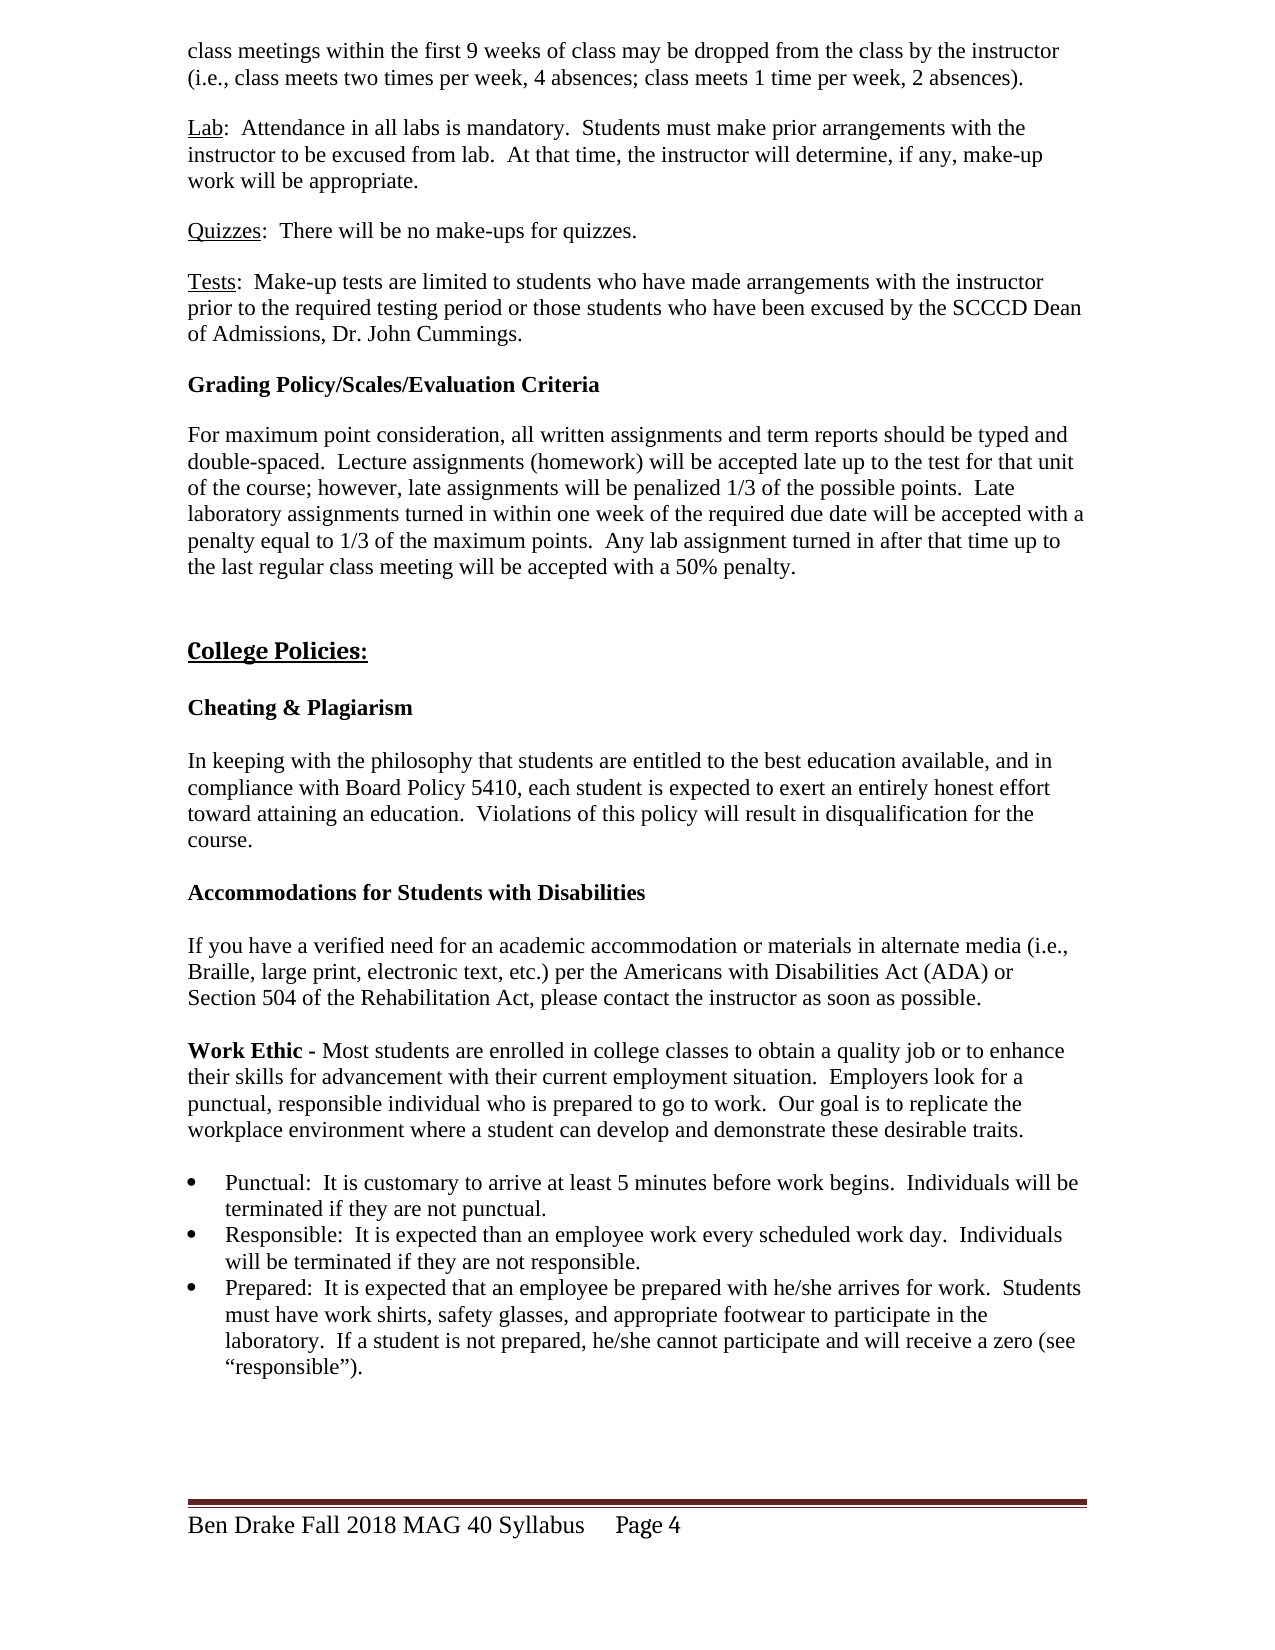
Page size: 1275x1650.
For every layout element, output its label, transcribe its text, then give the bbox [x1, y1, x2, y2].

list Prepared: It is expected that an employee be prepared with he/she arrives for work. Students must have work shirts, safety glasses, and appropriate footwear to participate in the laboratory. If a student is not prepared, he/she cannot participate and will receive a zero (see “responsible”). [187, 1274, 1087, 1380]
list Punctual: It is customary to arrive at least 5 minutes before work begins. Individuals will be terminated if they are not punctual. [187, 1169, 1087, 1222]
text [187, 37, 1087, 90]
text Quizzes: There will be no make-ups for quizzes. [187, 217, 1087, 244]
text If you have a verified need for an academic accommodation or materials in alternate media (i.e., Braille, large print, electronic text, etc.) per the Americans with Disabilities Act (ADA) or Section 504 of the Rehabilitation Act, please contact the instructor as soon as possible. [187, 932, 1087, 1011]
text Lab: Attendance in all labs is mandatory. Students must make prior arrangements with the instructor to be excused from lab. At that time, the instructor will determine, if any, make-up work will be appropriate. [187, 114, 1087, 193]
text In keeping with the philosophy that students are entitled to the best education available, and in compliance with Board Policy 5410, each student is expected to exert an entirely honest effort toward attaining an education. Violations of this policy will result in disqualification for the course. [187, 747, 1087, 853]
text College Policies: [187, 637, 1162, 666]
text Grading Policy/Scales/Evaluation Criteria [187, 371, 1087, 397]
text Work Ethic - Most students are enrolled in college classes to obtain a quality job or to enhance their skills for advancement with their current employment situation. Employers look for a punctual, responsible individual who is prepared to go to work. Our goal is to replicate the workplace environment where a student can develop and demonstrate these desirable traits. [187, 1037, 1087, 1142]
text Cheating & Plagiarism [187, 694, 1087, 721]
text Accommodations for Students with Disabilities [187, 879, 1087, 905]
list Responsible: It is expected than an employee work every scheduled work day. Individuals will be terminated if they are not responsible. [187, 1222, 1087, 1274]
text For maximum point consideration, all written assignments and term reports should be typed and double-spaced. Lecture assignments (homework) will be accepted late up to the test for that unit of the course; however, late assignments will be penalized 1/3 of the possible points. Late laboratory assignments turned in within one week of the required due date will be accepted with a penalty equal to 1/3 of the maximum points. Any lab assignment turned in after that time up to the last regular class meeting will be accepted with a 50% penalty. [187, 421, 1087, 579]
text Tests: Make-up tests are limited to students who have made arrangements with the instructor prior to the required testing period or those students who have been excused by the SCCCD Dean of Admissions, Dr. John Cummings. [187, 268, 1087, 347]
